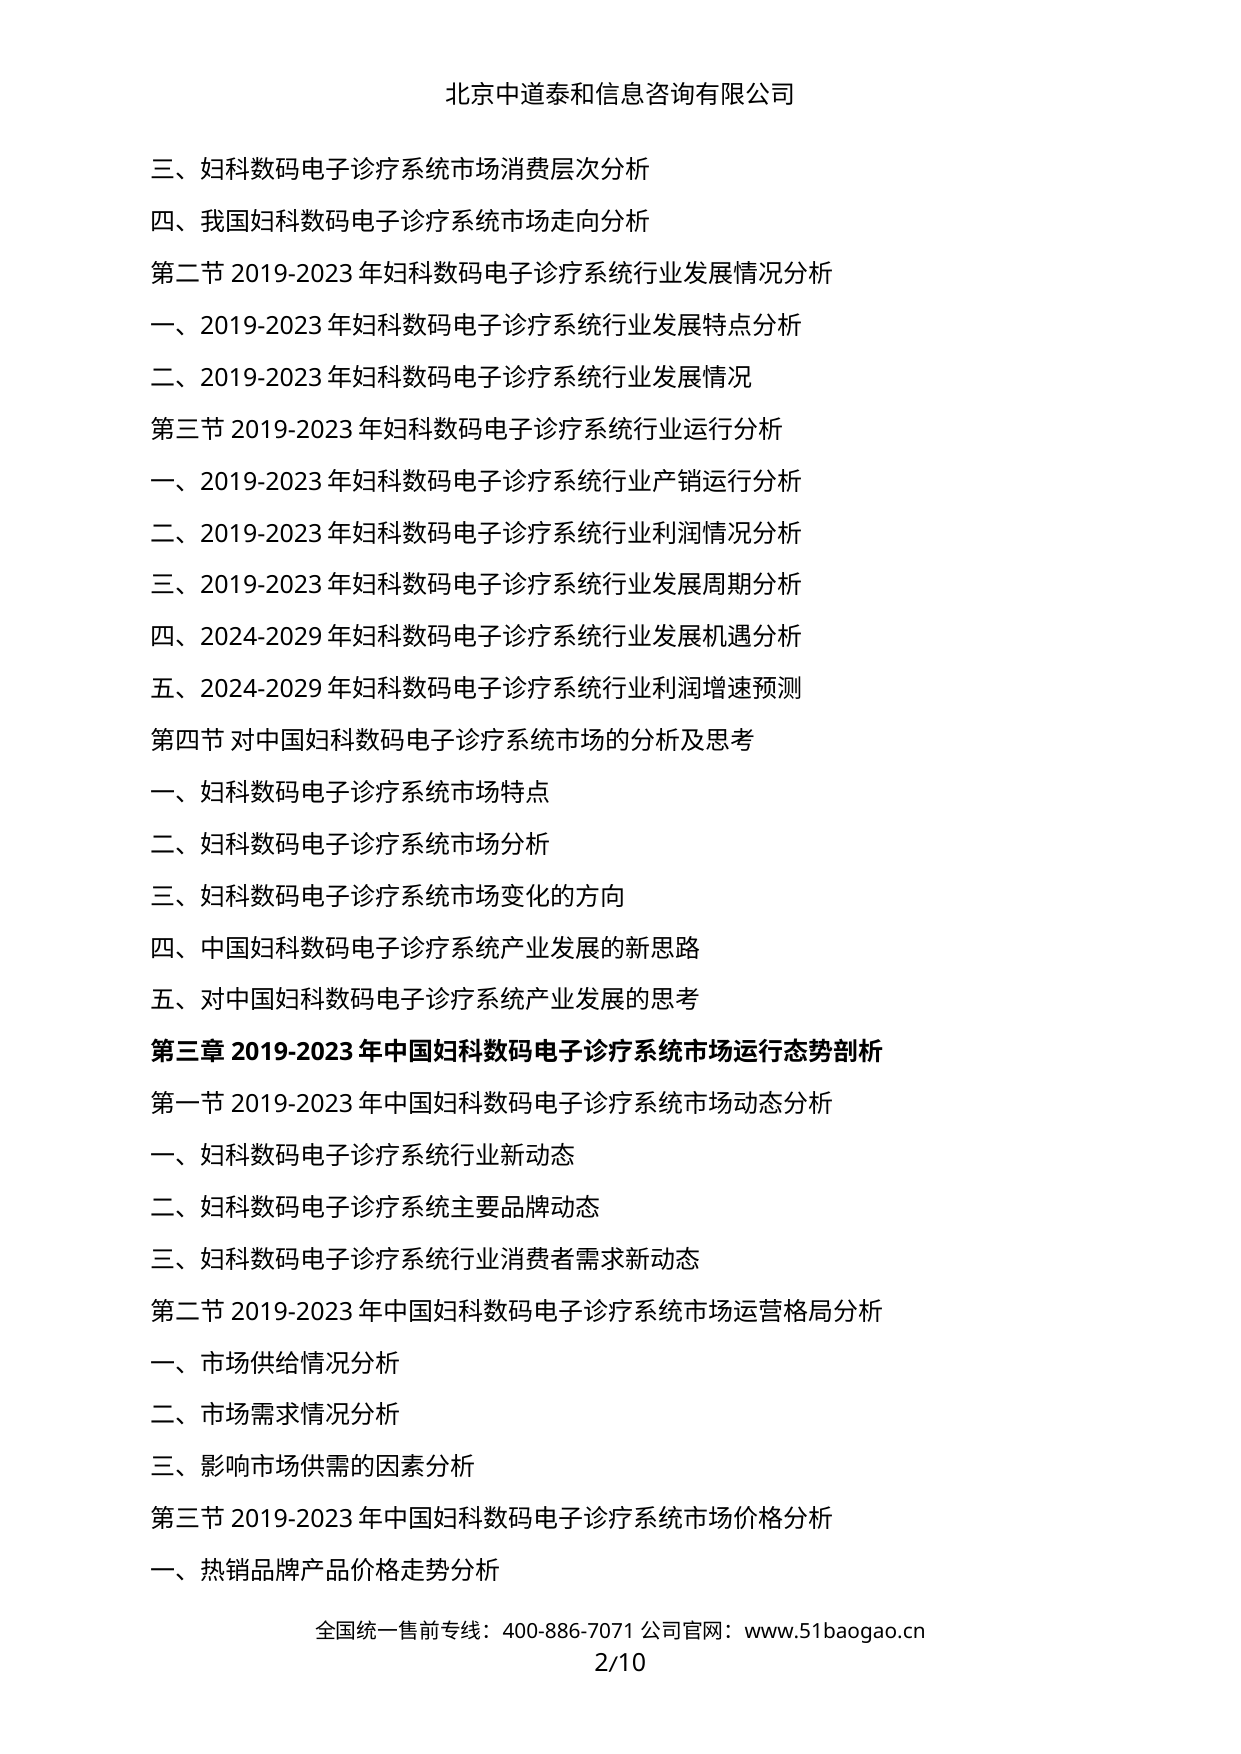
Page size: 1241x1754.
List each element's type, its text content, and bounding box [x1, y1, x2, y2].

text 第三章 2019-2023年中国妇科数码电子诊疗系统市场运行态势剖析 [150, 1032, 1090, 1068]
text 五、对中国妇科数码电子诊疗系统产业发展的思考 [150, 980, 1090, 1016]
text 三、妇科数码电子诊疗系统行业消费者需求新动态 [150, 1239, 1090, 1276]
text 三、妇科数码电子诊疗系统市场变化的方向 [150, 876, 1090, 912]
text 第三节 2019-2023年中国妇科数码电子诊疗系统市场价格分析 [150, 1499, 1090, 1535]
text 二、市场需求情况分析 [150, 1395, 1090, 1431]
text 一、妇科数码电子诊疗系统市场特点 [150, 772, 1090, 809]
text 第一节 2019-2023年中国妇科数码电子诊疗系统市场动态分析 [150, 1084, 1090, 1120]
text 第三节 2019-2023年妇科数码电子诊疗系统行业运行分析 [150, 409, 1090, 446]
text 四、我国妇科数码电子诊疗系统市场走向分析 [150, 202, 1090, 238]
text 四、2024-2029年妇科数码电子诊疗系统行业发展机遇分析 [150, 617, 1090, 653]
text 一、市场供给情况分析 [150, 1343, 1090, 1379]
text 一、2019-2023年妇科数码电子诊疗系统行业产销运行分析 [150, 461, 1090, 497]
text 一、热销品牌产品价格走势分析 [150, 1551, 1090, 1587]
text 二、妇科数码电子诊疗系统市场分析 [150, 824, 1090, 861]
text 二、2019-2023年妇科数码电子诊疗系统行业利润情况分析 [150, 513, 1090, 549]
text 四、中国妇科数码电子诊疗系统产业发展的新思路 [150, 928, 1090, 964]
text 二、2019-2023年妇科数码电子诊疗系统行业发展情况 [150, 357, 1090, 394]
text 五、2024-2029年妇科数码电子诊疗系统行业利润增速预测 [150, 669, 1090, 705]
text 三、妇科数码电子诊疗系统市场消费层次分析 [150, 150, 1090, 186]
text 第二节 2019-2023年中国妇科数码电子诊疗系统市场运营格局分析 [150, 1291, 1090, 1327]
text 三、2019-2023年妇科数码电子诊疗系统行业发展周期分析 [150, 565, 1090, 601]
text 一、2019-2023年妇科数码电子诊疗系统行业发展特点分析 [150, 306, 1090, 342]
text 第四节 对中国妇科数码电子诊疗系统市场的分析及思考 [150, 721, 1090, 757]
text 一、妇科数码电子诊疗系统行业新动态 [150, 1136, 1090, 1172]
text 第二节 2019-2023年妇科数码电子诊疗系统行业发展情况分析 [150, 254, 1090, 290]
text 二、妇科数码电子诊疗系统主要品牌动态 [150, 1187, 1090, 1224]
text 三、影响市场供需的因素分析 [150, 1447, 1090, 1483]
